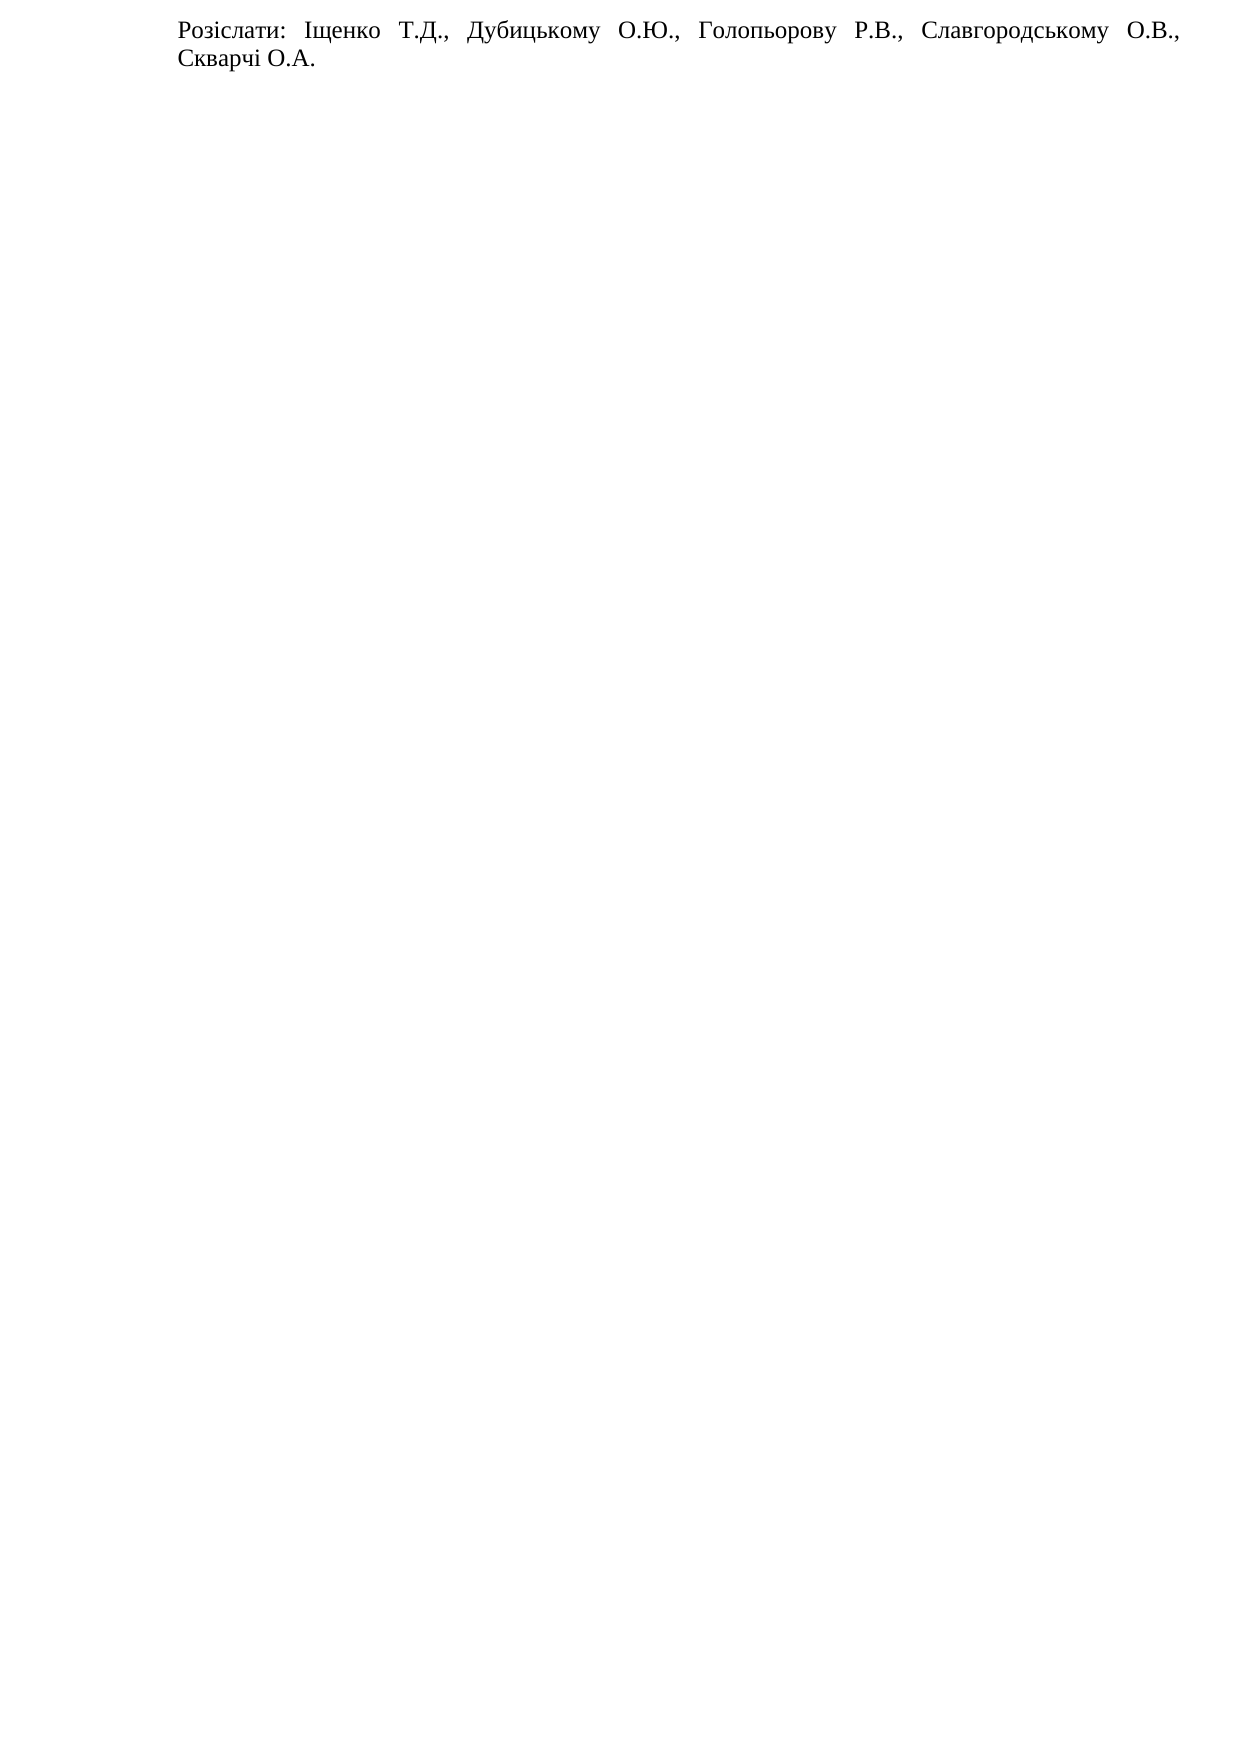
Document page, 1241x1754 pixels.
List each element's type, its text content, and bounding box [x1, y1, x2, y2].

text Розіслати: Іщенко Т.Д., Дубицькому О.Ю., Голопьорову Р.В., Славгородському О.В., Скварчі О.А. [177, 15, 1181, 72]
